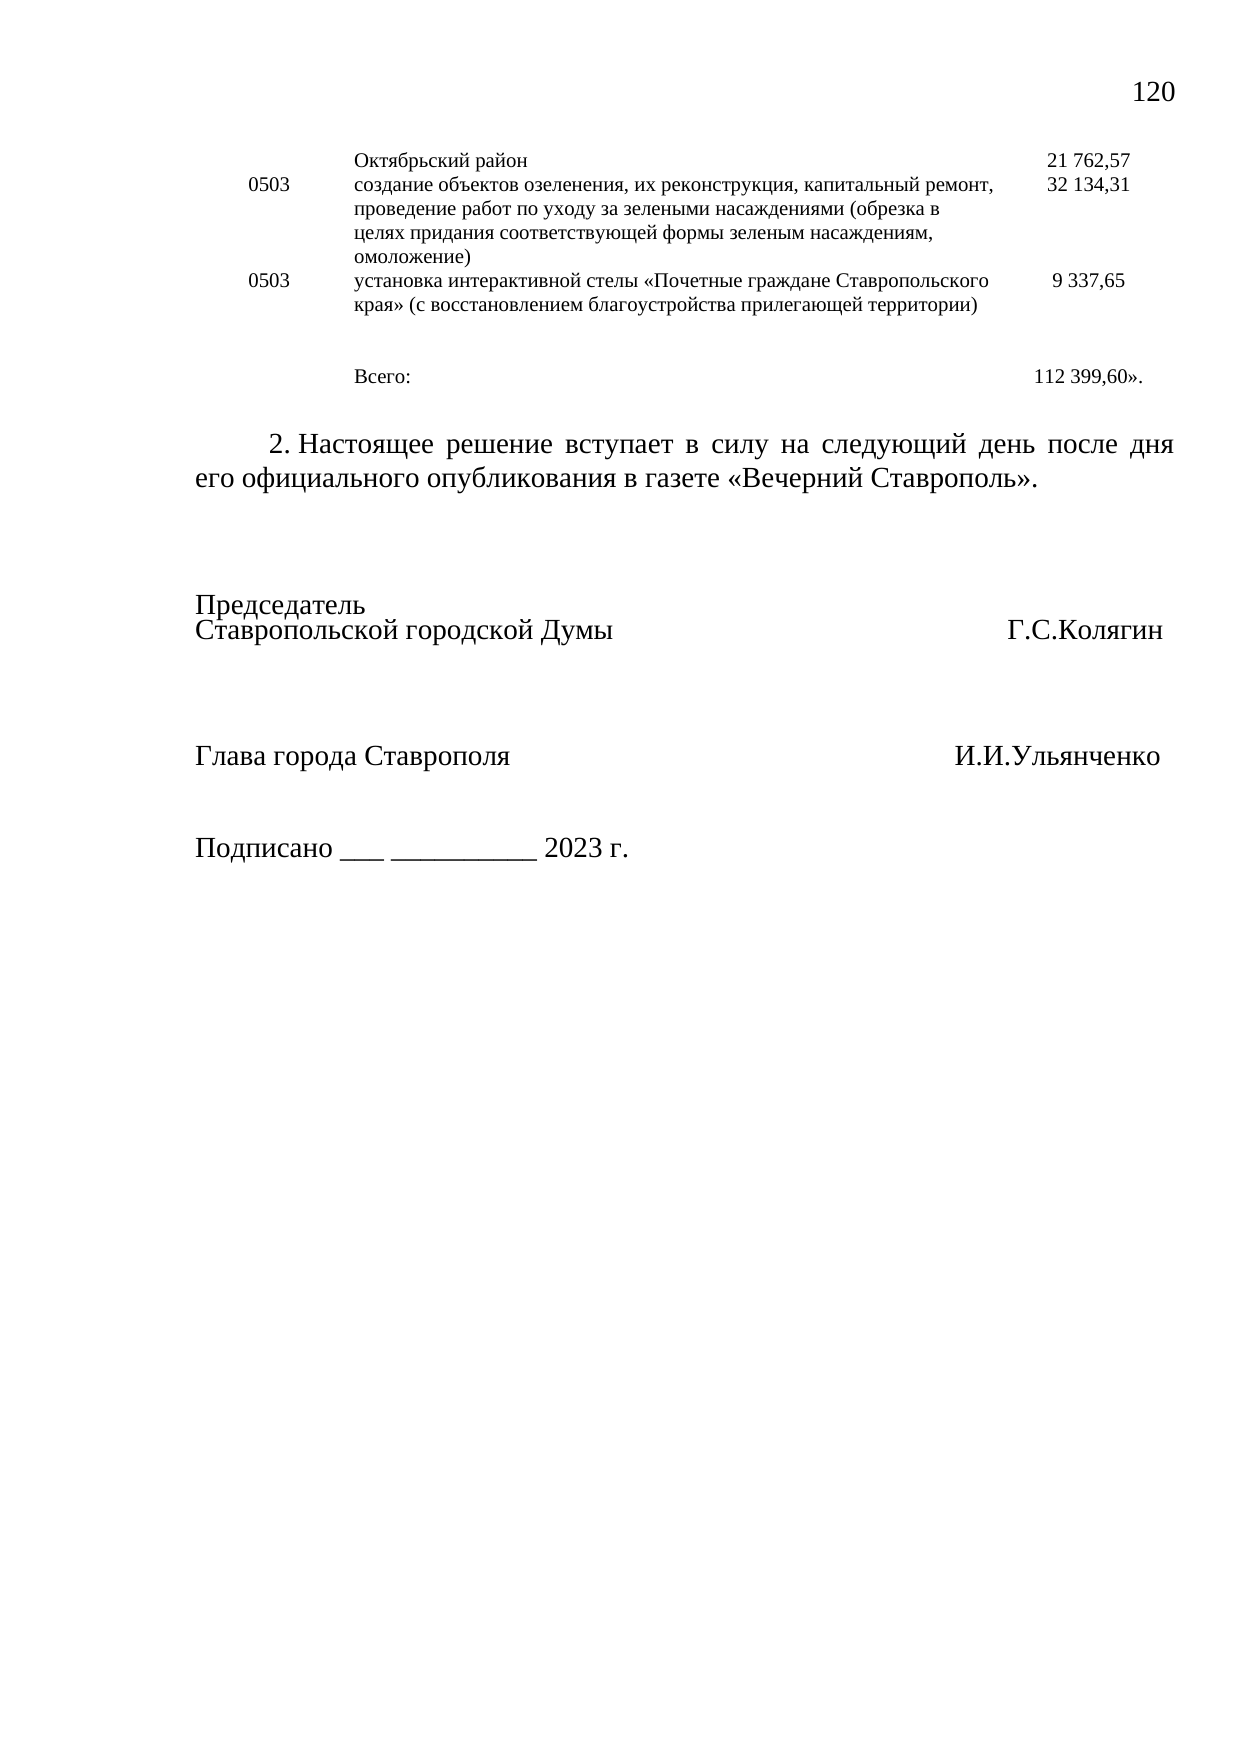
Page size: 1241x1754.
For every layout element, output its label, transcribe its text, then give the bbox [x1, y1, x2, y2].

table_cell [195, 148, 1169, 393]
text Председатель [195, 594, 1175, 619]
text Подписано ___ __________ 2023 г. [195, 837, 1175, 862]
text 2. Настоящее решение вступает в силу на следующий день после дня его официального опубликования в газете «Вечерний Ставрополь». [195, 427, 1175, 494]
text Глава города Ставрополя И.И.Ульянченко [195, 745, 1175, 770]
text Ставропольской городской Думы Г.С.Колягин [195, 619, 1175, 644]
